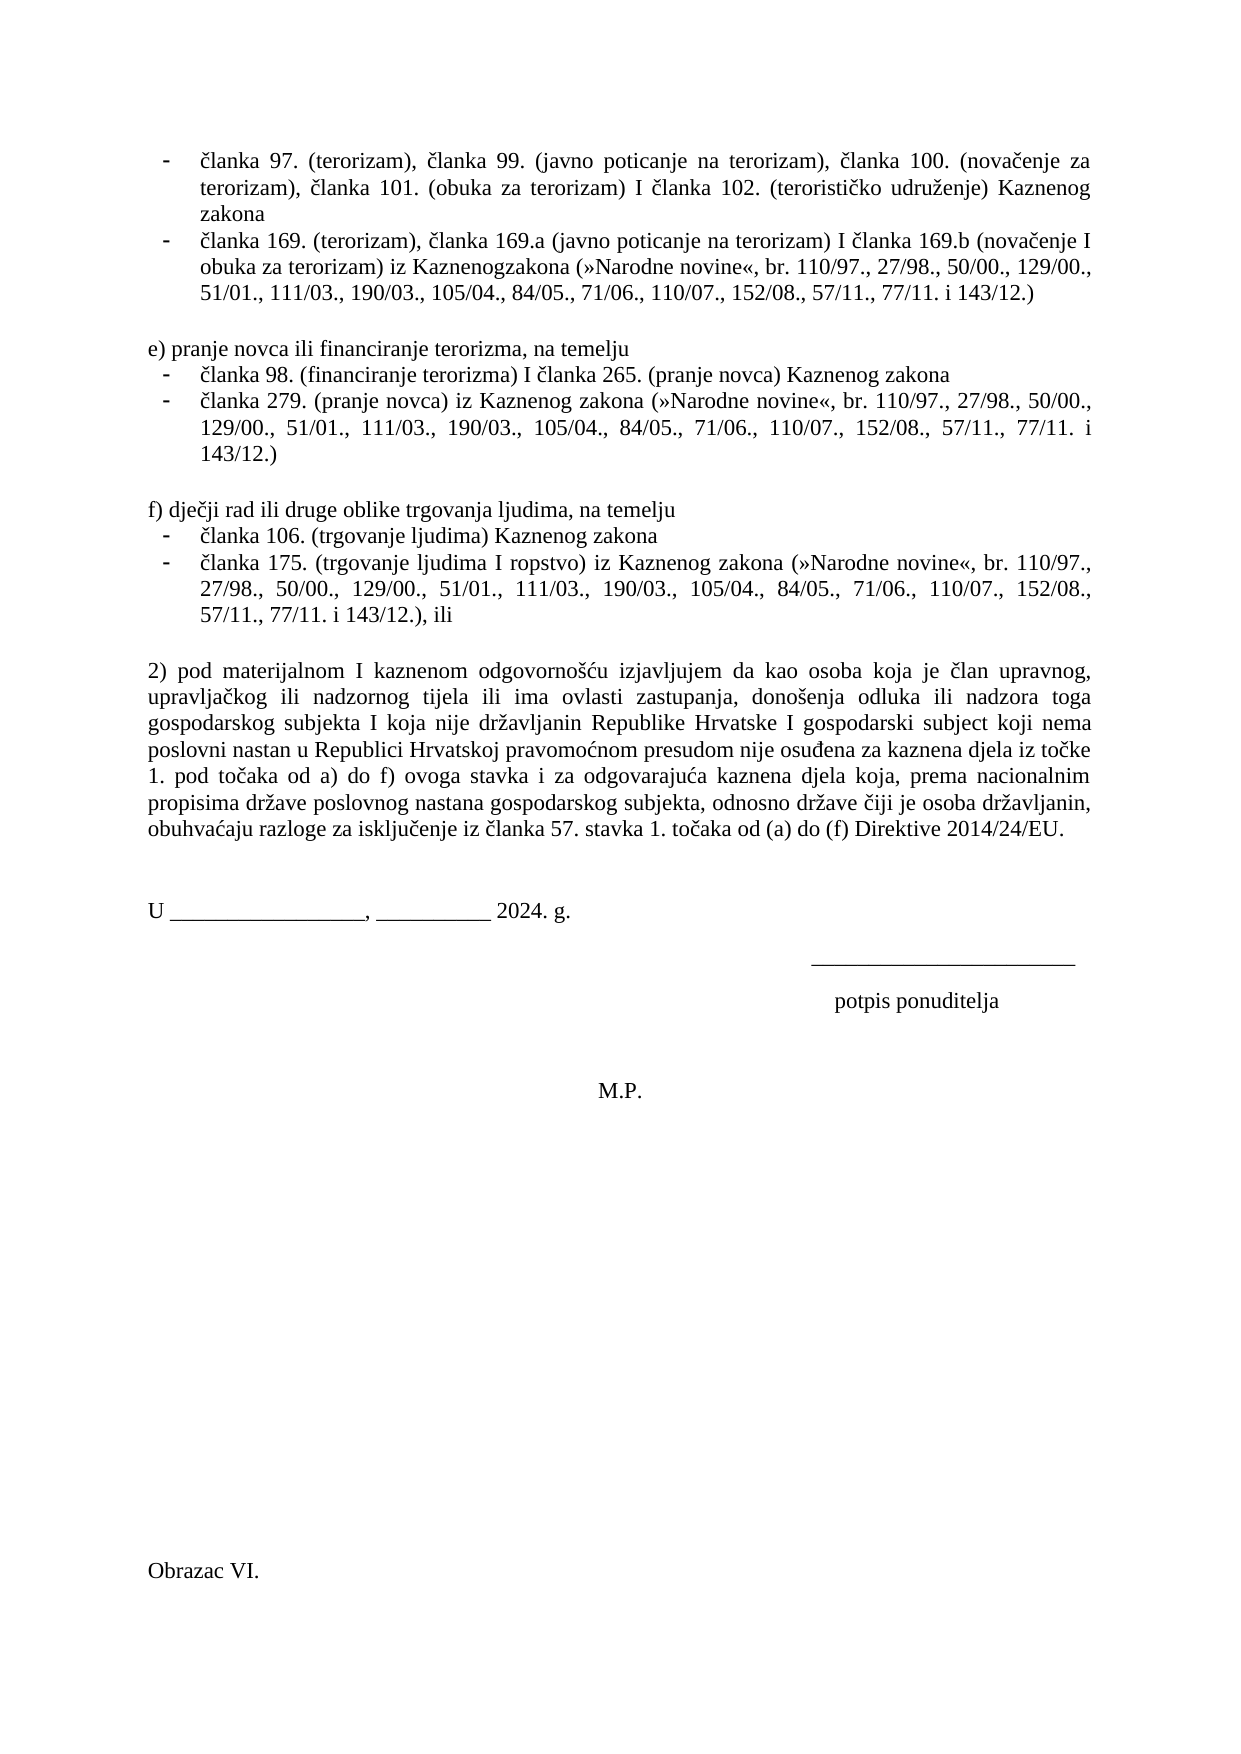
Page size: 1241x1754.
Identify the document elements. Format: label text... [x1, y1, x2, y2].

text potpis ponuditelja [738, 987, 1093, 1013]
text _______________________ [738, 942, 1093, 968]
text f) dječji rad ili druge oblike trgovanja ljudima, na temelju [148, 496, 1093, 522]
text Obrazac VI. [148, 1558, 1093, 1584]
list članka 169. (terorizam), članka 169.a (javno poticanje na terorizam) I članka 169.b (novačenje I obuka za terorizam) iz Kaznenogzakona (»Narodne novine«, br. 110/97., 27/98., 50/00., 129/00., 51/01., 111/03., 190/03., 105/04., 84/05., 71/06., 110/07., 152/08., 57/11., 77/11. i 143/12.) [162, 227, 1093, 306]
list članka 175. (trgovanje ljudima I ropstvo) iz Kaznenog zakona (»Narodne novine«, br. 110/97., 27/98., 50/00., 129/00., 51/01., 111/03., 190/03., 105/04., 84/05., 71/06., 110/07., 152/08., 57/11., 77/11. i 143/12.), ili [162, 548, 1093, 628]
list članka 106. (trgovanje ljudima) Kaznenog zakona [162, 522, 1093, 548]
text M.P. [148, 1077, 1093, 1103]
text U _________________, __________ 2024. g. [148, 897, 1093, 923]
text 2) pod materijalnom I kaznenom odgovornošću izjavljujem da kao osoba koja je član upravnog, upravljačkog ili nadzornog tijela ili ima ovlasti zastupanja, donošenja odluka ili nadzora toga gospodarskog subjekta I koja nije državljanin Republike Hrvatske I gospodarski subject koji nema poslovni nastan u Republici Hrvatskoj pravomoćnom presudom nije osuđena za kaznena djela iz točke 1. pod točaka od a) do f) ovoga stavka i za odgovarajuća kaznena djela koja, prema nacionalnim propisima države poslovnog nastana gospodarskog subjekta, odnosno države čiji je osoba državljanin, obuhvaćaju razloge za isključenje iz članka 57. stavka 1. točaka od (a) do (f) Direktive 2014/24/EU. [148, 657, 1093, 841]
list članka 279. (pranje novca) iz Kaznenog zakona (»Narodne novine«, br. 110/97., 27/98., 50/00., 129/00., 51/01., 111/03., 190/03., 105/04., 84/05., 71/06., 110/07., 152/08., 57/11., 77/11. i 143/12.) [162, 388, 1093, 467]
list članka 98. (financiranje terorizma) I članka 265. (pranje novca) Kaznenog zakona [162, 361, 1093, 388]
list članka 97. (terorizam), članka 99. (javno poticanje na terorizam), članka 100. (novačenje za terorizam), članka 101. (obuka za terorizam) I članka 102. (terorističko udruženje) Kaznenog zakona [162, 148, 1093, 227]
text e) pranje novca ili financiranje terorizma, na temelju [148, 335, 1093, 361]
